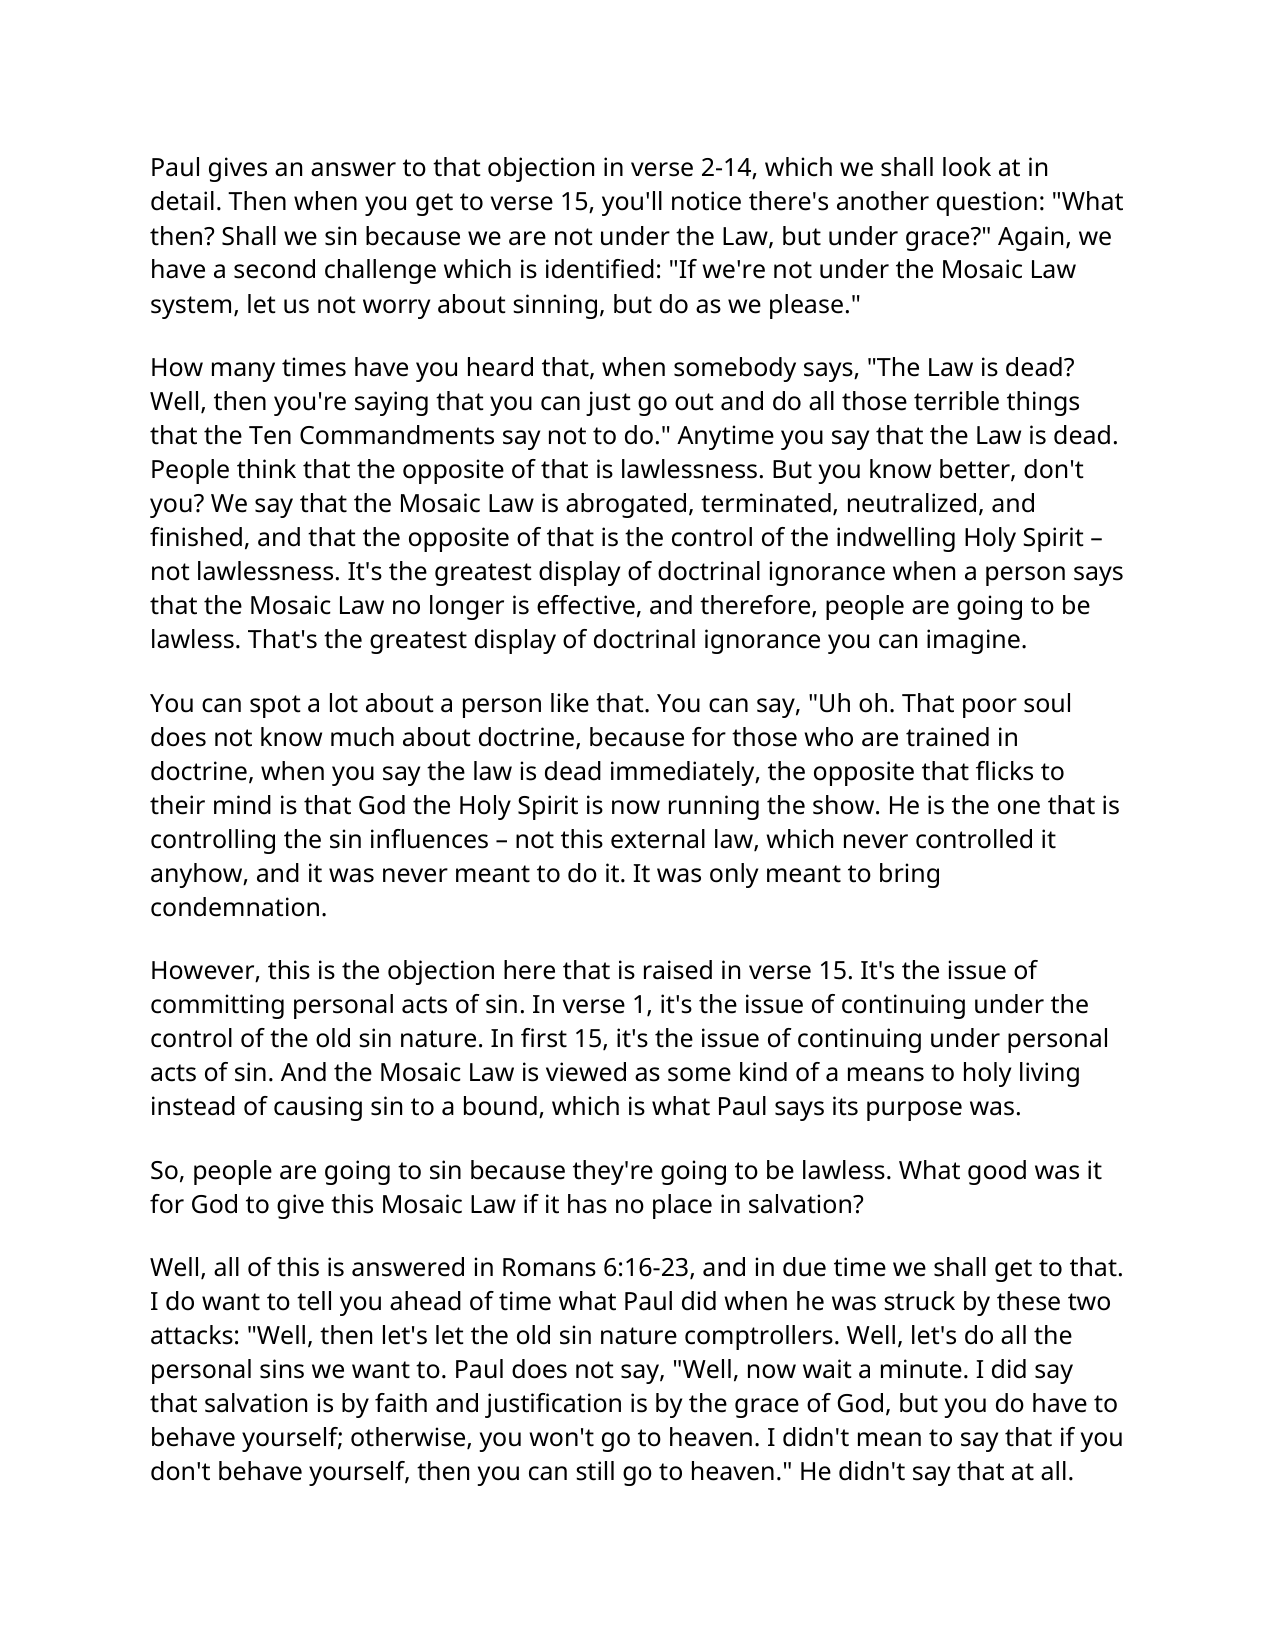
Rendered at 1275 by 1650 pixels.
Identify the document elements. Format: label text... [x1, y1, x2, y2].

text You can spot a lot about a person like that. You can say, "Uh oh. That poor soul does not know much about doctrine, because for those who are trained in doctrine, when you say the law is dead immediately, the opposite that flicks to their mind is that God the Holy Spirit is now running the show. He is the one that is controlling the sin influences – not this external law, which never controlled it anyhow, and it was never meant to do it. It was only meant to bring condemnation. [150, 685, 1125, 924]
text However, this is the objection here that is raised in verse 15. It's the issue of committing personal acts of sin. In verse 1, it's the issue of continuing under the control of the old sin nature. In first 15, it's the issue of continuing under personal acts of sin. And the Mosaic Law is viewed as some kind of a means to holy living instead of causing sin to a bound, which is what Paul says its purpose was. [150, 953, 1125, 1123]
text Paul gives an answer to that objection in verse 2-14, which we shall look at in detail. Then when you get to verse 15, you'll notice there's another question: "What then? Shall we sin because we are not under the Law, but under grace?" Again, we have a second challenge which is identified: "If we're not under the Mosaic Law system, let us not worry about sinning, but do as we please." [150, 150, 1125, 320]
text How many times have you heard that, when somebody says, "The Law is dead? Well, then you're saying that you can just go out and do all those terrible things that the Ten Commandments say not to do." Anytime you say that the Law is dead. People think that the opposite of that is lawlessness. But you know better, don't you? We say that the Mosaic Law is abrogated, terminated, neutralized, and finished, and that the opposite of that is the control of the indwelling Holy Spirit – not lawlessness. It's the greatest display of doctrinal ignorance when a person says that the Mosaic Law no longer is effective, and therefore, people are going to be lawless. That's the greatest display of doctrinal ignorance you can imagine. [150, 349, 1125, 656]
text So, people are going to sin because they're going to be lawless. What good was it for God to give this Mosaic Law if it has no place in salvation? [150, 1152, 1125, 1220]
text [150, 1249, 1125, 1488]
